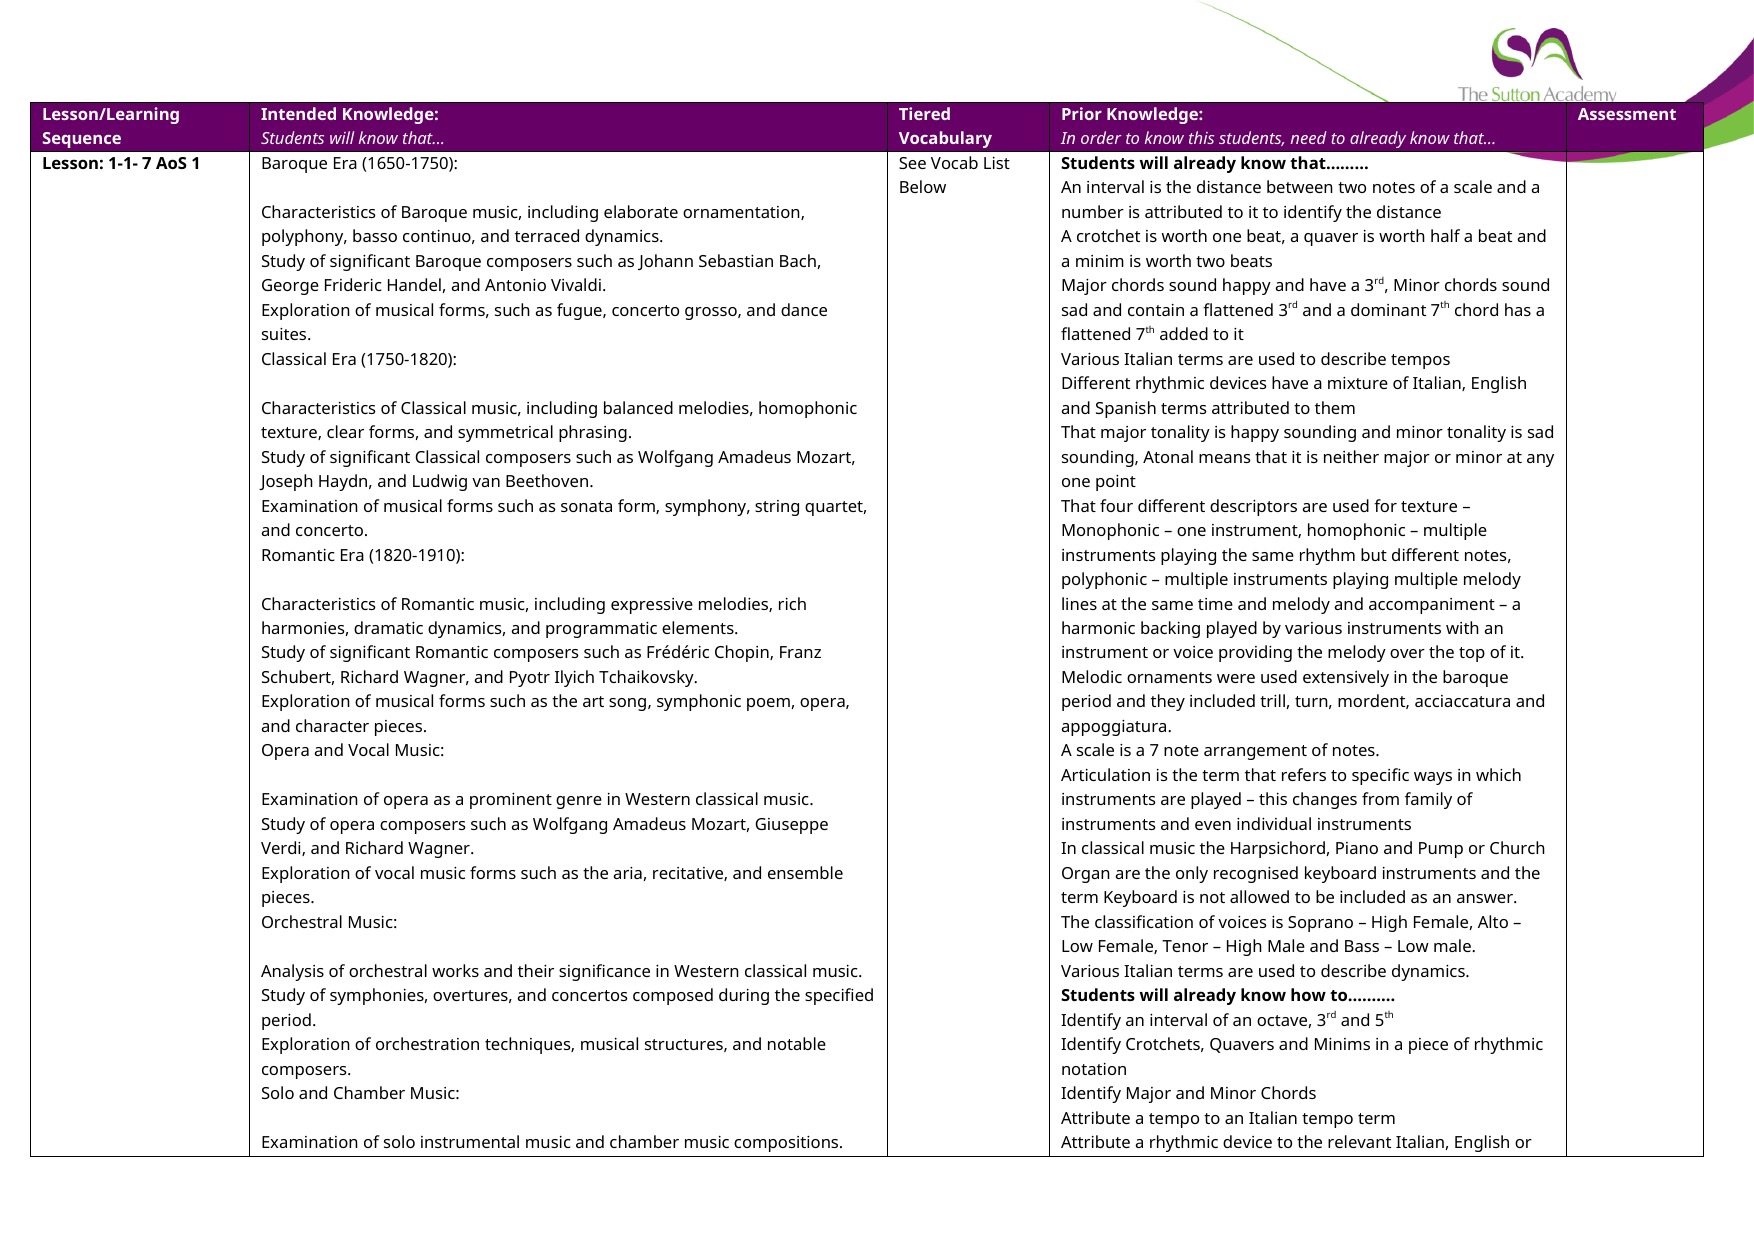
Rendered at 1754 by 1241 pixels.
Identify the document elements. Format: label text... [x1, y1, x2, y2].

table_cell See Vocab List Below [888, 152, 1049, 1156]
table_cell Lesson: 1-1- 7 AoS 1 [31, 152, 249, 1156]
table_header Prior Knowledge: In order to know this students, need to already know that… [1050, 103, 1566, 151]
table_header Assessment [1567, 103, 1703, 151]
table_header Lesson/Learning Sequence [31, 103, 249, 151]
table_header Intended Knowledge: Students will know that… [250, 103, 887, 151]
picture [1196, 0, 1754, 163]
table_header Tiered Vocabulary [888, 103, 1049, 151]
table_cell [1567, 152, 1703, 1156]
